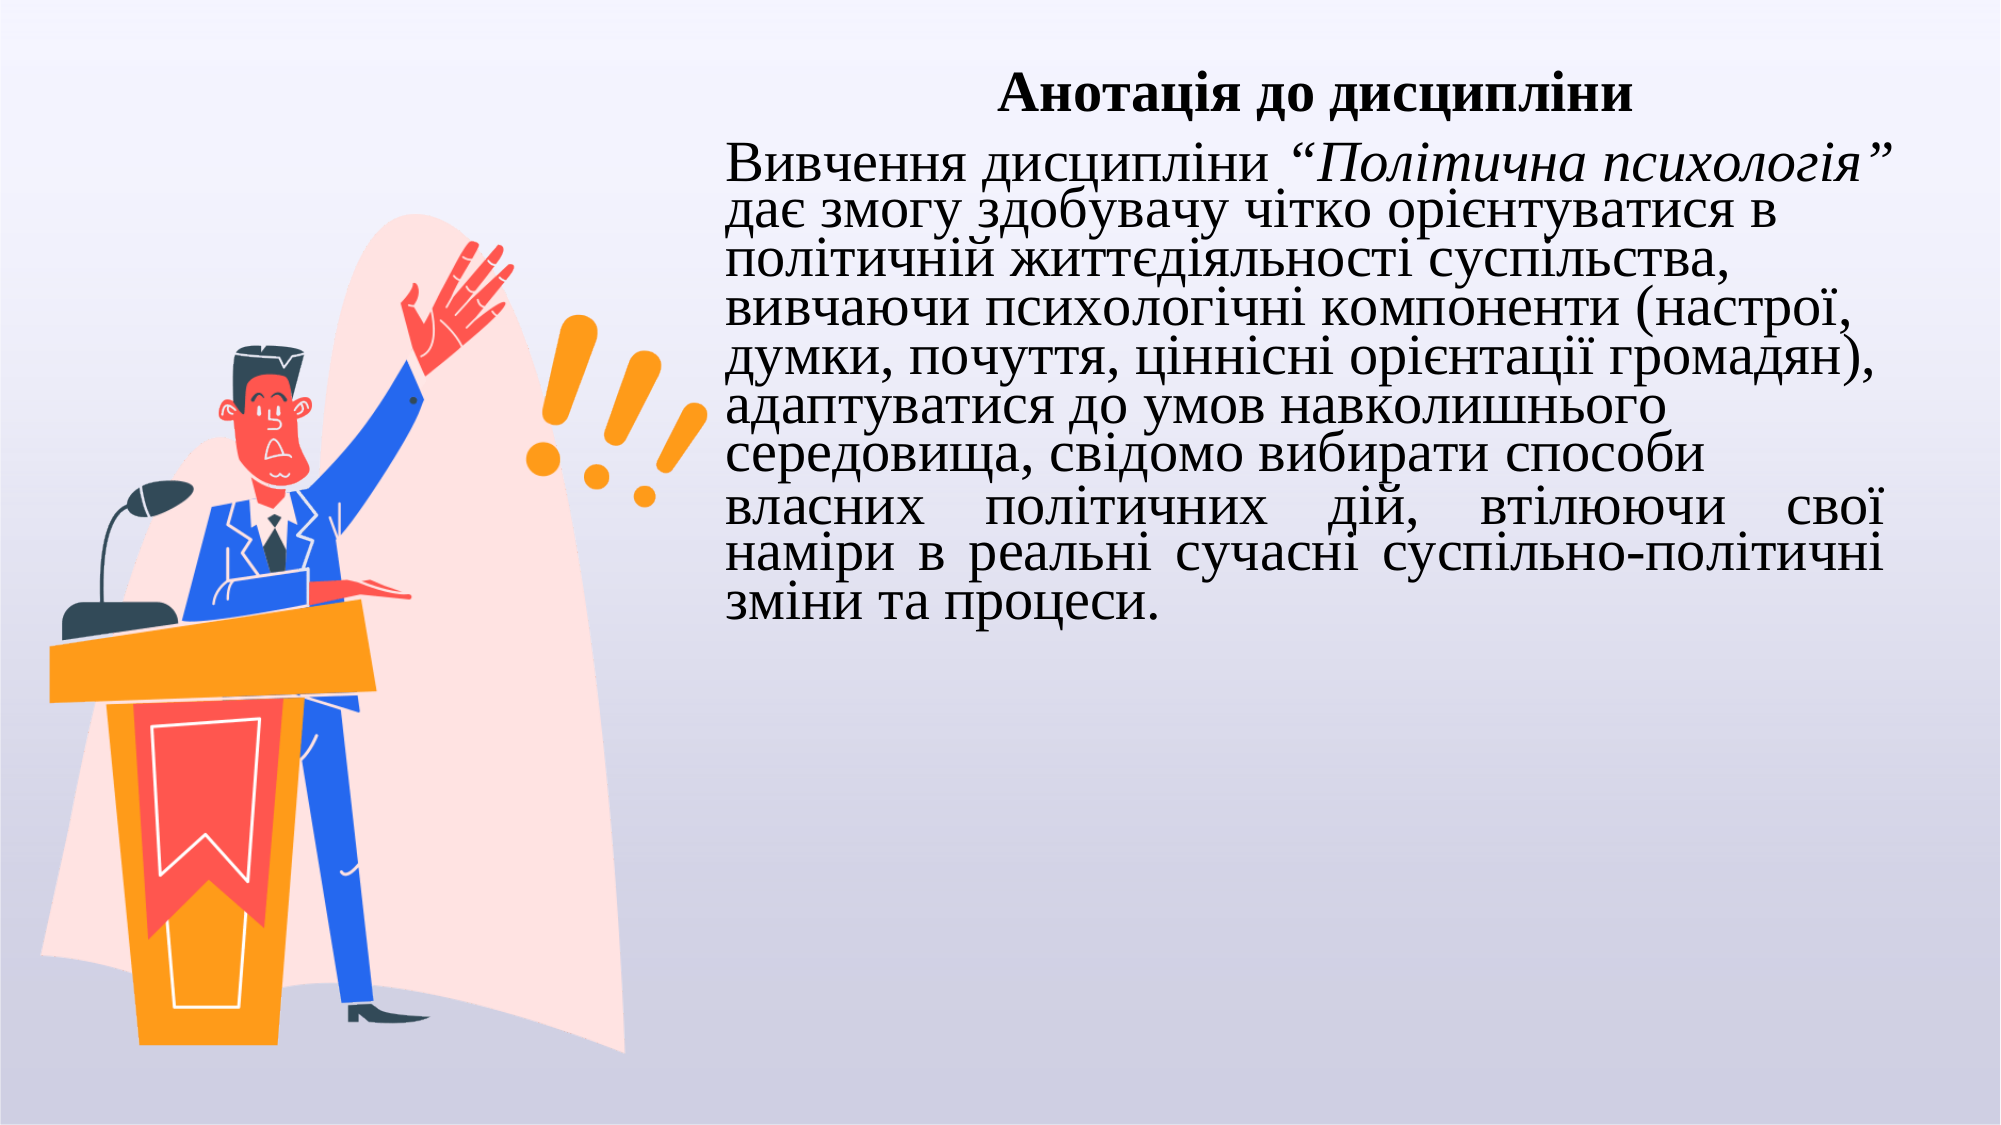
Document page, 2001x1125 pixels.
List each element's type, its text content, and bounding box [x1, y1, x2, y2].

picture [0, 0, 2001, 1125]
text власних політичних дій, втілюючи свої наміри в реальні сучасні суспільно-політичні зміни та процеси. [843, 485, 1885, 632]
text середовища, свідомо вибирати способи [843, 436, 1956, 480]
text Вивчення дисципліни “Політична психологія” дає змогу здобувачу чітко орієнтуватися в політичній життєдіяльності суспільства, вивчаючи психологічні компоненти (настрої, думки, почуття, ціннісні орієнтації громадян), адаптуватися до умов навколишнього [725, 142, 1956, 436]
text Анотація до дисципліни [998, 57, 1956, 124]
